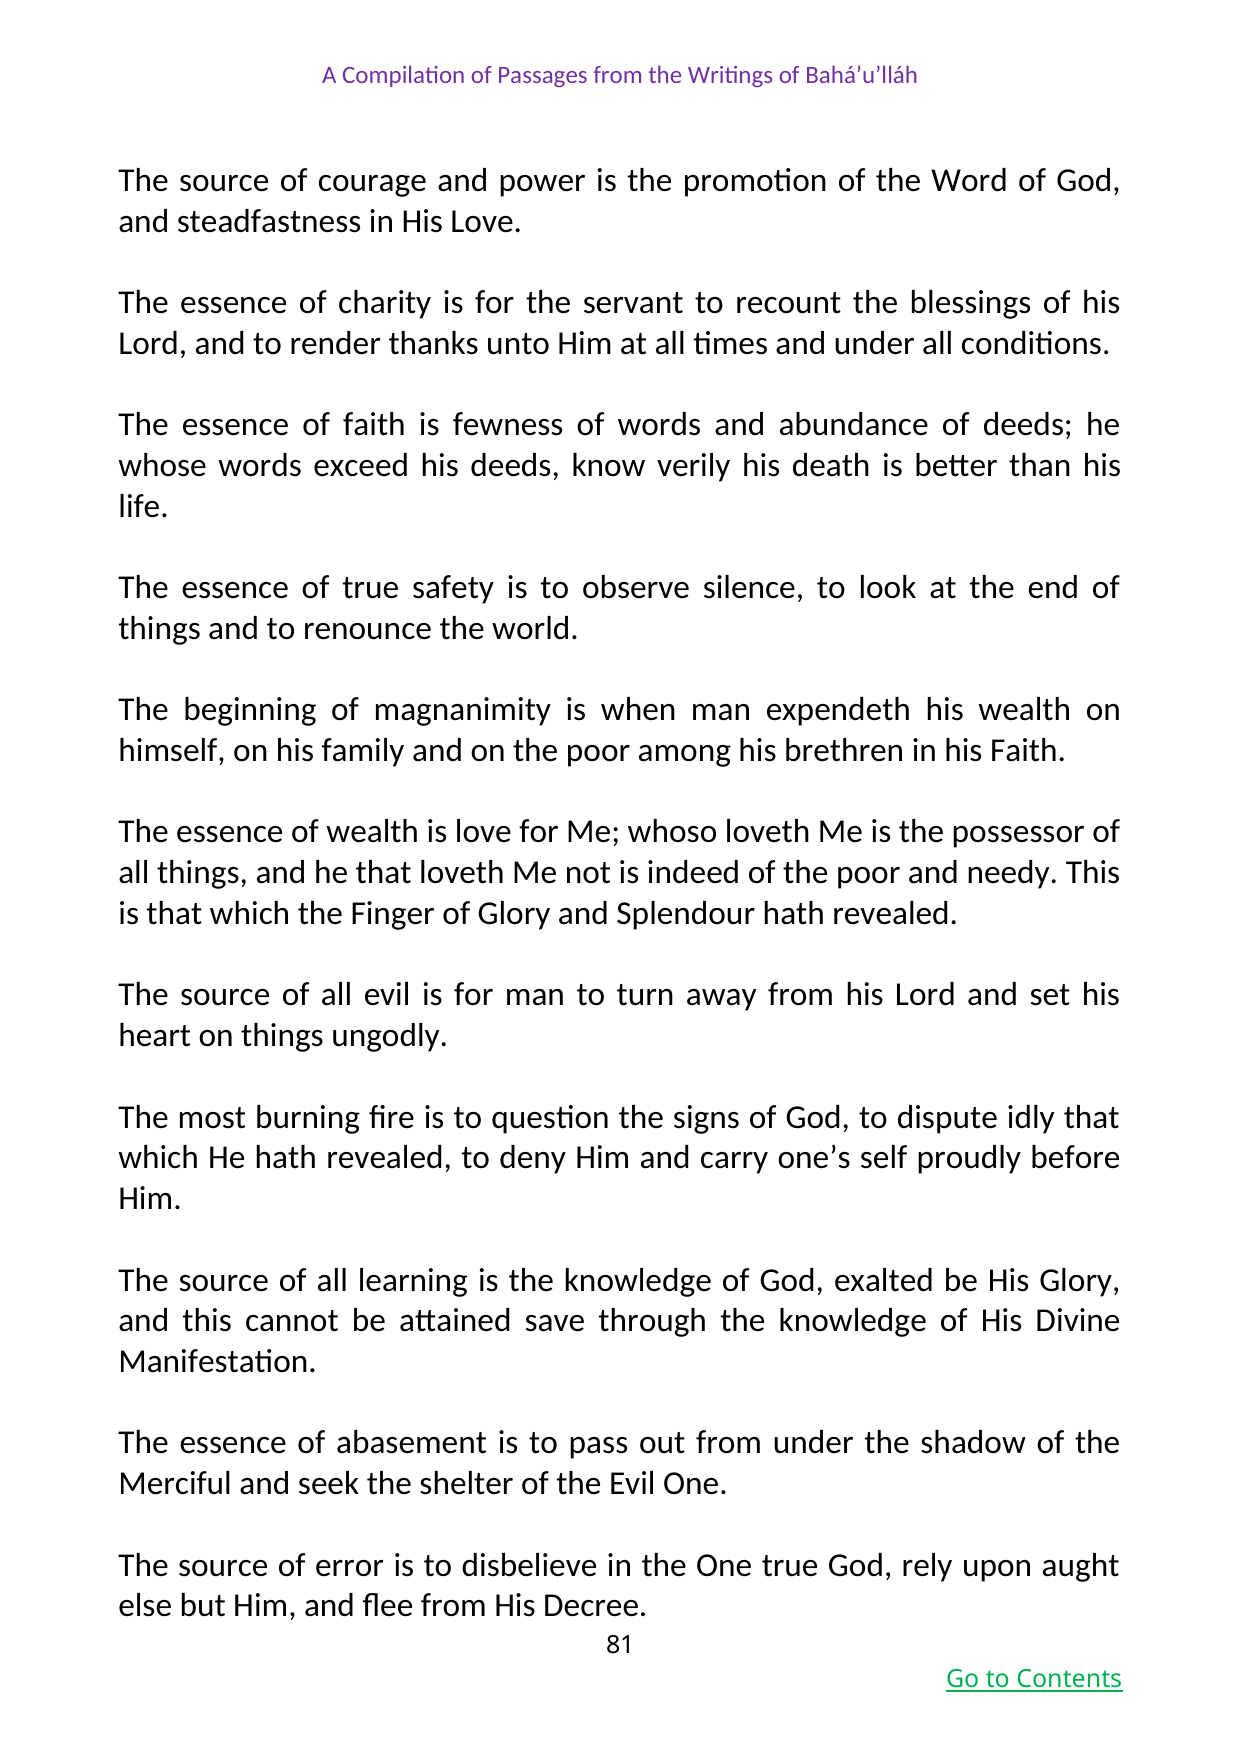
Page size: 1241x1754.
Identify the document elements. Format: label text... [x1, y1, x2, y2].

text The source of all evil is for man to turn away from his Lord and set his heart on things ungodly. [118, 973, 1122, 1055]
text The beginning of magnanimity is when man expendeth his wealth on himself, on his family and on the poor among his brethren in his Faith. [118, 688, 1122, 770]
text The essence of faith is fewness of words and abundance of deeds; he whose words exceed his deeds, know verily his death is better than his life. [118, 403, 1122, 525]
text The source of error is to disbelieve in the One true God, rely upon aught else but Him, and flee from His Decree. [118, 1544, 1122, 1625]
text The source of all learning is the knowledge of God, exalted be His Glory, and this cannot be attained save through the knowledge of His Divine Manifestation. [118, 1258, 1122, 1381]
text The essence of true safety is to observe silence, to look at the end of things and to renounce the world. [118, 566, 1122, 648]
text The essence of wealth is love for Me; whoso loveth Me is the possessor of all things, and he that loveth Me not is indeed of the poor and needy. This is that which the Finger of Glory and Splendour hath revealed. [118, 811, 1122, 933]
text The source of courage and power is the promotion of the Word of God, and steadfastness in His Love. [118, 159, 1122, 240]
text The essence of charity is for the servant to recount the blessings of his Lord, and to render thanks unto Him at all times and under all conditions. [118, 281, 1122, 362]
text The essence of abasement is to pass out from under the shadow of the Merciful and seek the shelter of the Evil One. [118, 1421, 1122, 1503]
text The most burning fire is to question the signs of God, to dispute idly that which He hath revealed, to deny Him and carry one’s self proudly before Him. [118, 1096, 1122, 1218]
